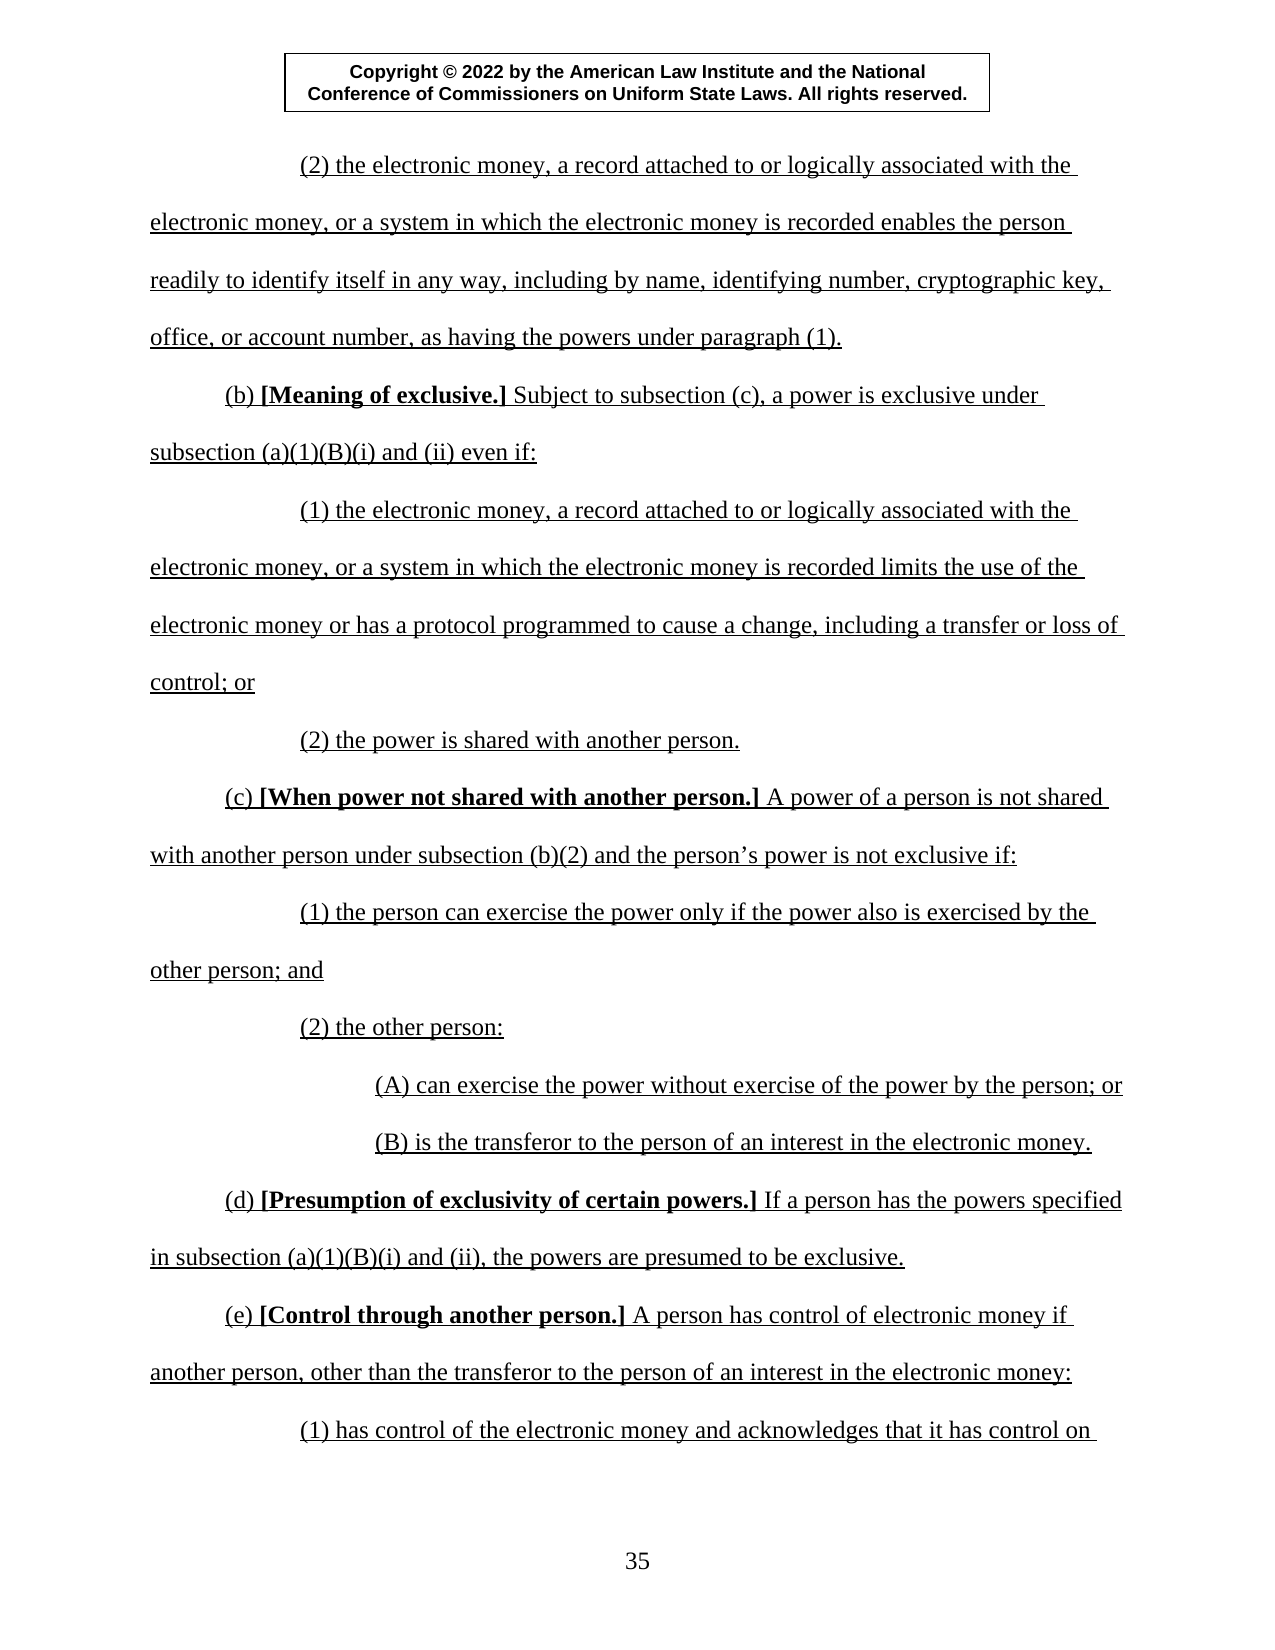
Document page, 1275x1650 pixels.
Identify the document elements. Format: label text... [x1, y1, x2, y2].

text (1) the electronic money, a record attached to or logically associated with the electronic money, or a system in which the electronic money is recorded limits the use of the electronic money or has a protocol programmed to cause a change, including a transfer or loss of control; or [150, 495, 1125, 635]
text (1) the person can exercise the power only if the power also is exercised by the other person; and [150, 897, 1125, 984]
text (B) is the transferor to the person of an interest in the electronic money. [150, 1127, 1125, 1156]
text (2) the power is shared with another person. [150, 725, 1125, 754]
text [150, 1415, 1125, 1444]
text (2) the other person: [150, 1012, 1125, 1041]
text (2) the electronic money, a record attached to or logically associated with the electronic money, or a system in which the electronic money is recorded enables the person readily to identify itself in any way, including by name, identifying number, cryptographic key, office, or account number, as having the powers under paragraph (1). [150, 150, 1125, 351]
text (b) [Meaning of exclusive.] Subject to subsection (c), a power is exclusive under subsection (a)(1)(B)(i) and (ii) even if: [150, 380, 1125, 466]
text (e) [Control through another person.] A person has control of electronic money if another person, other than the transferor to the person of an interest in the electronic money: [150, 1300, 1125, 1386]
text (1) the electronic money, a record attached to or logically associated with the electronic money, or a system in which the electronic money is recorded limits the use of the electronic money or has a protocol programmed to cause a change, including a transfer or loss of control; or [150, 636, 1125, 696]
text (c) [When power not shared with another person.] A power of a person is not shared with another person under subsection (b)(2) and the person’s power is not exclusive if: [150, 782, 1125, 869]
text (A) can exercise the power without exercise of the power by the person; or [150, 1070, 1125, 1099]
text (d) [Presumption of exclusivity of certain powers.] If a person has the powers specified in subsection (a)(1)(B)(i) and (ii), the powers are presumed to be exclusive. [150, 1185, 1125, 1271]
